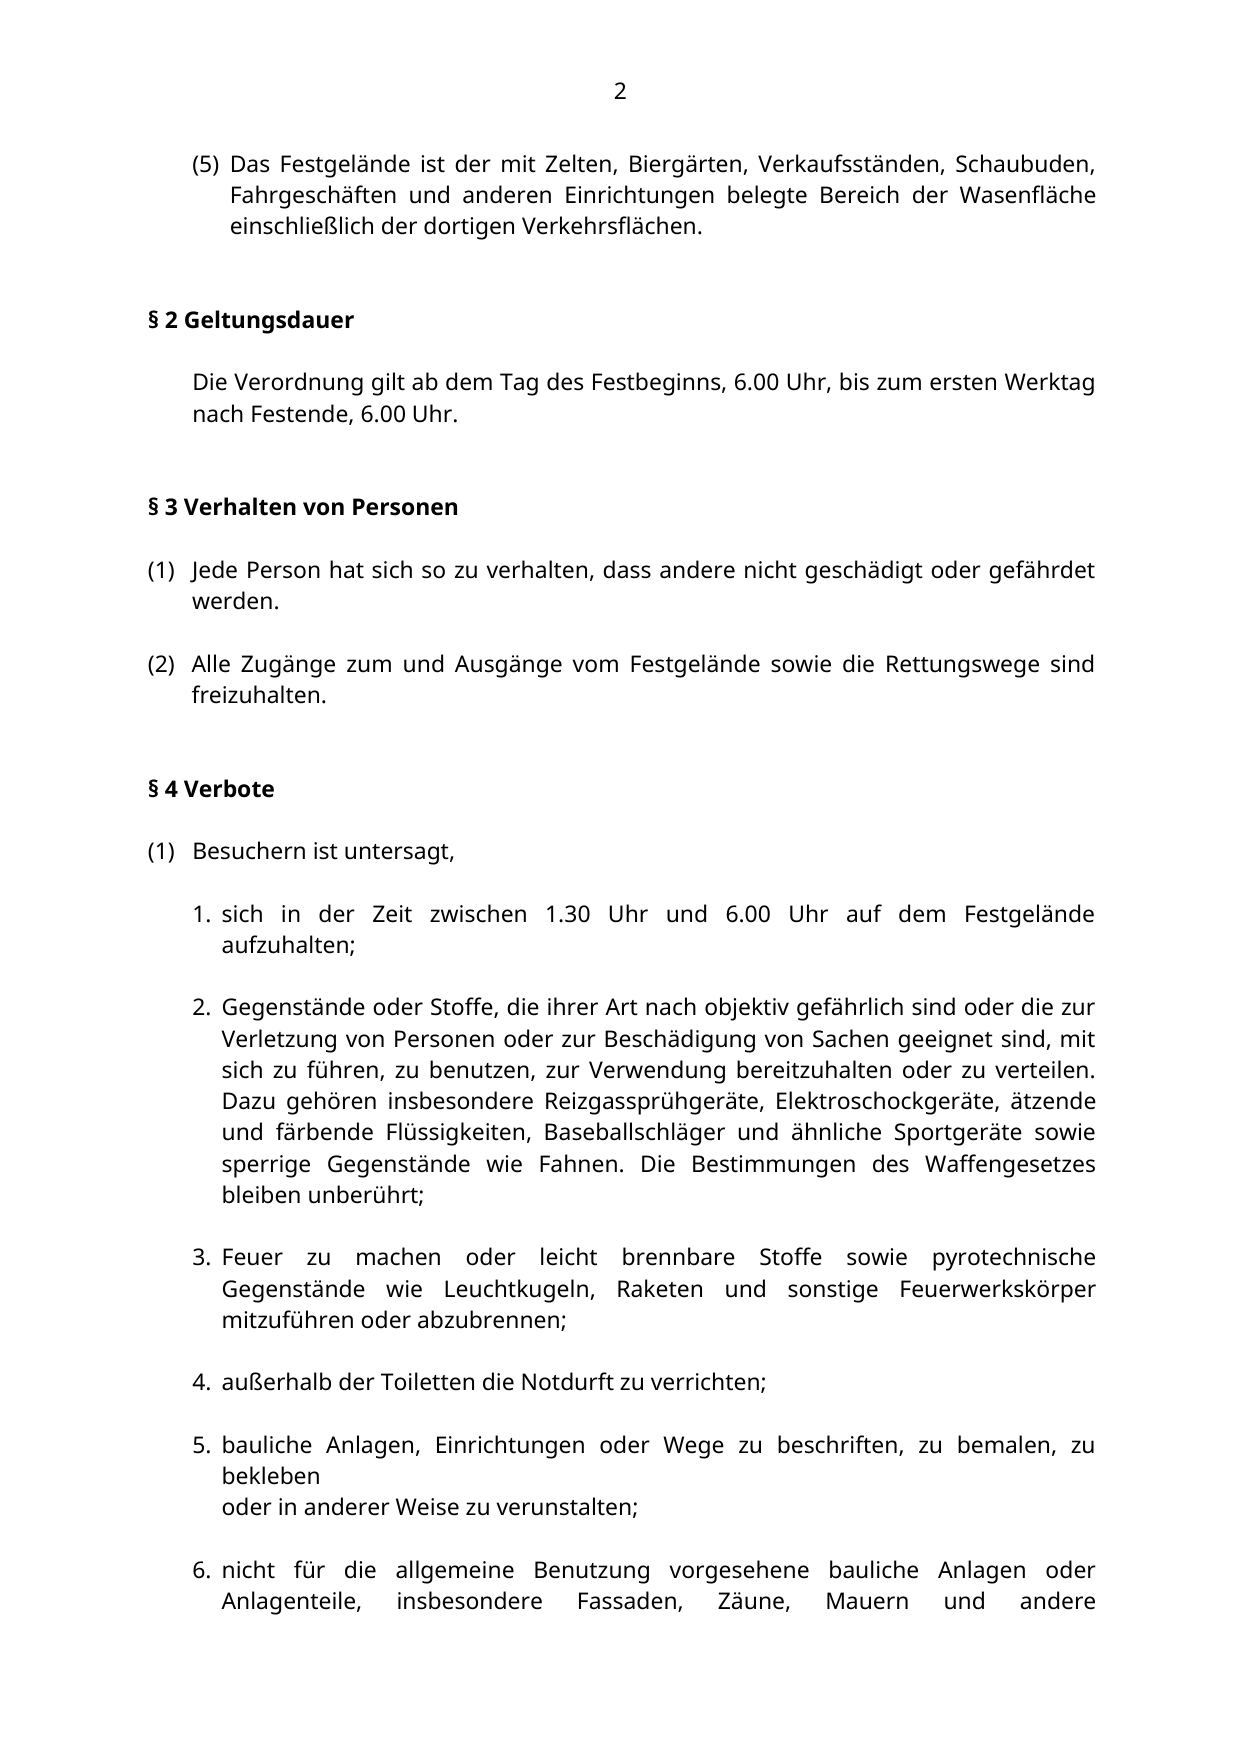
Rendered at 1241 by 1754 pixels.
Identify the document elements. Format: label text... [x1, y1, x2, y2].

list außerhalb der Toiletten die Notdurft zu verrichten; [192, 1366, 1097, 1398]
list bauliche Anlagen, Einrichtungen oder Wege zu beschriften, zu bemalen, zu bekleben oder in anderer Weise zu verunstalten; [192, 1429, 1097, 1523]
list Feuer zu machen oder leicht brennbare Stoffe sowie pyrotechnische Gegenstände wie Leuchtkugeln, Raketen und sonstige Feuerwerkskörper mitzuführen oder abzubrennen; [192, 1241, 1097, 1335]
list sich in der Zeit zwischen 1.30 Uhr und 6.00 Uhr auf dem Festgelände aufzuhalten; [192, 898, 1097, 960]
list Gegenstände oder Stoffe, die ihrer Art nach objektiv gefährlich sind oder die zur Verletzung von Personen oder zur Beschädigung von Sachen geeignet sind, mit sich zu führen, zu benutzen, zur Verwendung bereitzuhalten oder zu verteilen. Dazu gehören insbesondere Reizgassprühgeräte, Elektroschockgeräte, ätzende und färbende Flüssigkeiten, Baseballschläger und ähnliche Sportgeräte sowie sperrige Gegenstände wie Fahnen. Die Bestimmungen des Waffengesetzes bleiben unberührt; [192, 991, 1097, 1210]
text (1) Jede Person hat sich so zu verhalten, dass andere nicht geschädigt oder gefährdet werden. [148, 554, 1097, 616]
list Das Festgelände ist der mit Zelten, Biergärten, Verkaufsständen, Schaubuden, Fahrgeschäften und anderen Einrichtungen belegte Bereich der Wasenfläche einschließlich der dortigen Verkehrsflächen. [192, 148, 1097, 241]
text § 3 Verhalten von Personen [148, 491, 1097, 523]
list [192, 1554, 1097, 1616]
text § 2 Geltungsdauer [148, 304, 1097, 335]
list Alle Zugänge zum und Ausgänge vom Festgelände sowie die Rettungswege sind freizuhalten. [148, 648, 1097, 710]
text Die Verordnung gilt ab dem Tag des Festbeginns, 6.00 Uhr, bis zum ersten Werktag nach Festende, 6.00 Uhr. [148, 366, 1097, 429]
text § 4 Verbote [148, 773, 1097, 804]
text (1) Besuchern ist untersagt, [148, 835, 1097, 866]
